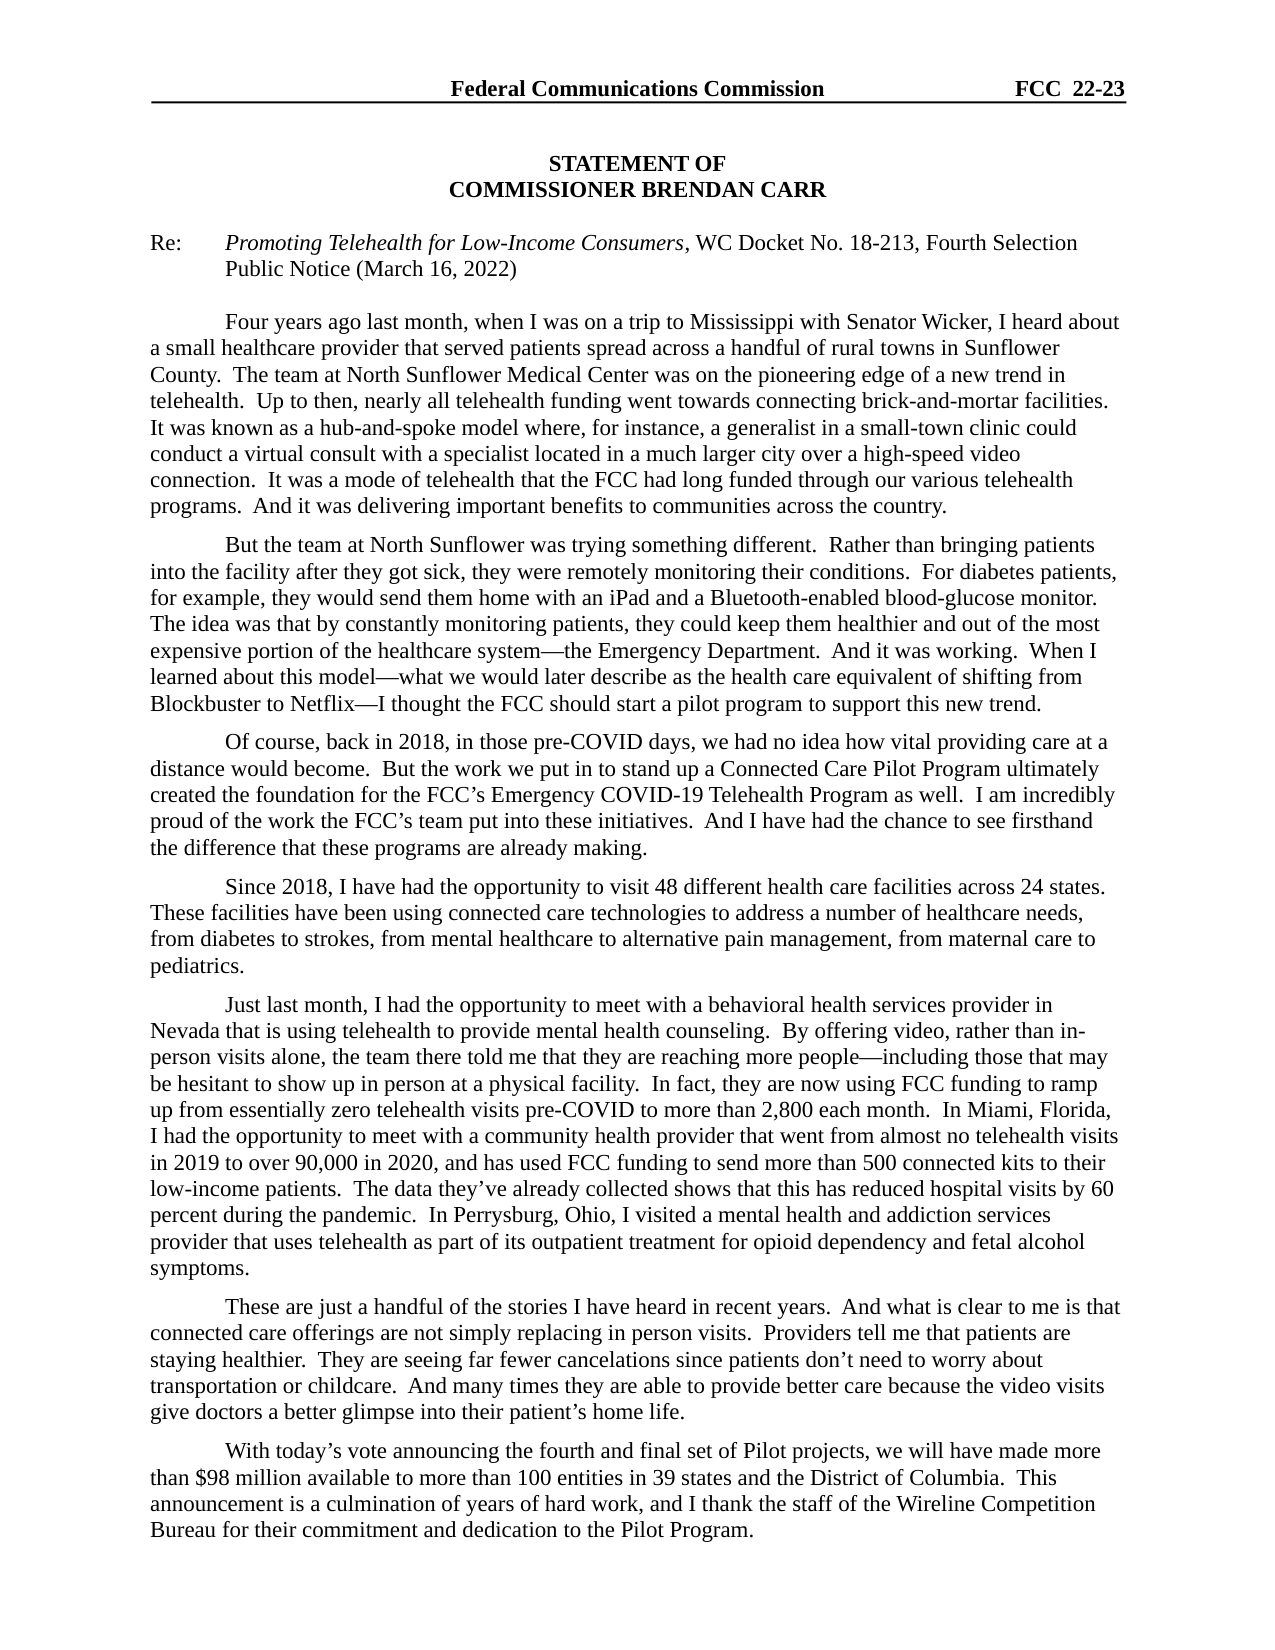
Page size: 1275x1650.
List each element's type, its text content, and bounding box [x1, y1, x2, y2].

text Since 2018, I have had the opportunity to visit 48 different health care facilities across 24 states. These facilities have been using connected care technologies to address a number of healthcare needs, from diabetes to strokes, from mental healthcare to alternative pain management, from maternal care to pediatrics. [150, 873, 1125, 978]
text Statement of [150, 150, 1125, 176]
text Just last month, I had the opportunity to meet with a behavioral health services provider in Nevada that is using telehealth to provide mental health counseling. By offering video, rather than in-person visits alone, the team there told me that they are reaching more people—including those that may be hesitant to show up in person at a physical facility. In fact, they are now using FCC funding to ramp up from essentially zero telehealth visits pre-COVID to more than 2,800 each month. In Miami, Florida, I had the opportunity to meet with a community health provider that went from almost no telehealth visits in 2019 to over 90,000 in 2020, and has used FCC funding to send more than 500 connected kits to their low-income patients. The data they’ve already collected shows that this has reduced hospital visits by 60 percent during the pandemic. In Perrysburg, Ohio, I visited a mental health and addiction services provider that uses telehealth as part of its outpatient treatment for opioid dependency and fetal alcohol symptoms. [150, 991, 1125, 1281]
text With today’s vote announcing the fourth and final set of Pilot projects, we will have made more than $98 million available to more than 100 entities in 39 states and the District of Columbia. This announcement is a culmination of years of hard work, and I thank the staff of the Wireline Competition Bureau for their commitment and dedication to the Pilot Program. [150, 1437, 1125, 1543]
text Four years ago last month, when I was on a trip to Mississippi with Senator Wicker, I heard about a small healthcare provider that served patients spread across a handful of rural towns in Sunflower County. The team at North Sunflower Medical Center was on the pioneering edge of a new trend in telehealth. Up to then, nearly all telehealth funding went towards connecting brick-and-mortar facilities. It was known as a hub-and-spoke model where, for instance, a generalist in a small-town clinic could conduct a virtual consult with a specialist located in a much larger city over a high-speed video connection. It was a mode of telehealth that the FCC had long funded through our various telehealth programs. And it was delivering important benefits to communities across the country. [150, 308, 1125, 519]
text These are just a handful of the stories I have heard in recent years. And what is clear to me is that connected care offerings are not simply replacing in person visits. Providers tell me that patients are staying healthier. They are seeing far fewer cancelations since patients don’t need to worry about transportation or childcare. And many times they are able to provide better care because the video visits give doctors a better glimpse into their patient’s home life. [150, 1293, 1125, 1425]
text Commissioner Brendan Carr [150, 176, 1125, 203]
text Of course, back in 2018, in those pre-COVID days, we had no idea how vital providing care at a distance would become. But the work we put in to stand up a Connected Care Pilot Program ultimately created the foundation for the FCC’s Emergency COVID-19 Telehealth Program as well. I am incredibly proud of the work the FCC’s team put into these initiatives. And I have had the chance to see firsthand the difference that these programs are already making. [150, 728, 1125, 860]
text Re: Promoting Telehealth for Low-Income Consumers, WC Docket No. 18-213, Fourth Selection Public Notice (March 16, 2022) [150, 229, 1125, 282]
text But the team at North Sunflower was trying something different. Rather than bringing patients into the facility after they got sick, they were remotely monitoring their conditions. For diabetes patients, for example, they would send them home with an iPad and a Bluetooth-enabled blood-glucose monitor. The idea was that by constantly monitoring patients, they could keep them healthier and out of the most expensive portion of the healthcare system—the Emergency Department. And it was working. When I learned about this model—what we would later describe as the health care equivalent of shifting from Blockbuster to Netflix—I thought the FCC should start a pilot program to support this new trend. [150, 531, 1125, 716]
